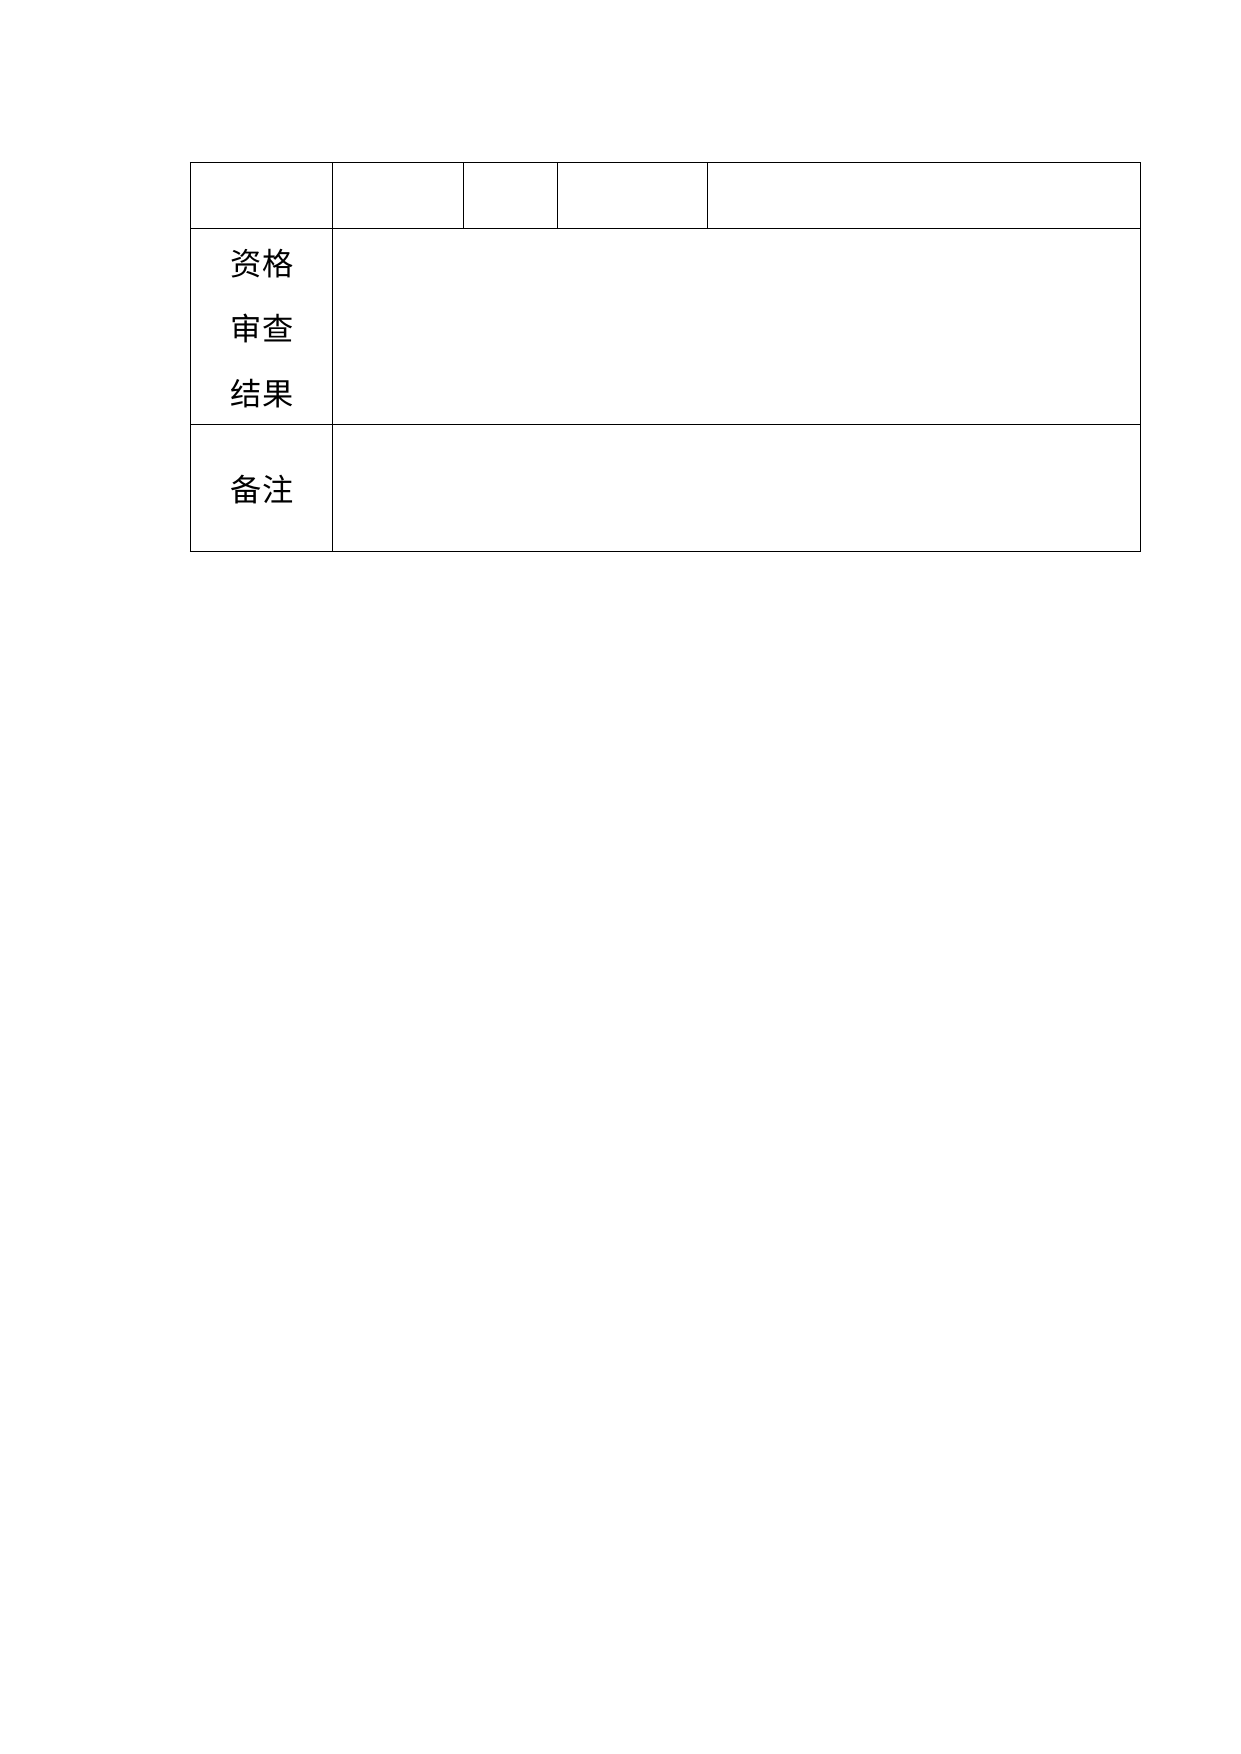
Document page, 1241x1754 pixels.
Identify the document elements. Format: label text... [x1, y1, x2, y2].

table_cell [558, 163, 707, 228]
table_cell 资格 审查 结果 [191, 229, 332, 424]
table_cell 备注 [191, 425, 332, 551]
table_cell [708, 163, 1140, 228]
table_cell [333, 425, 1140, 551]
table_cell [333, 229, 1140, 424]
table_cell [464, 163, 557, 228]
table_cell [333, 163, 463, 228]
